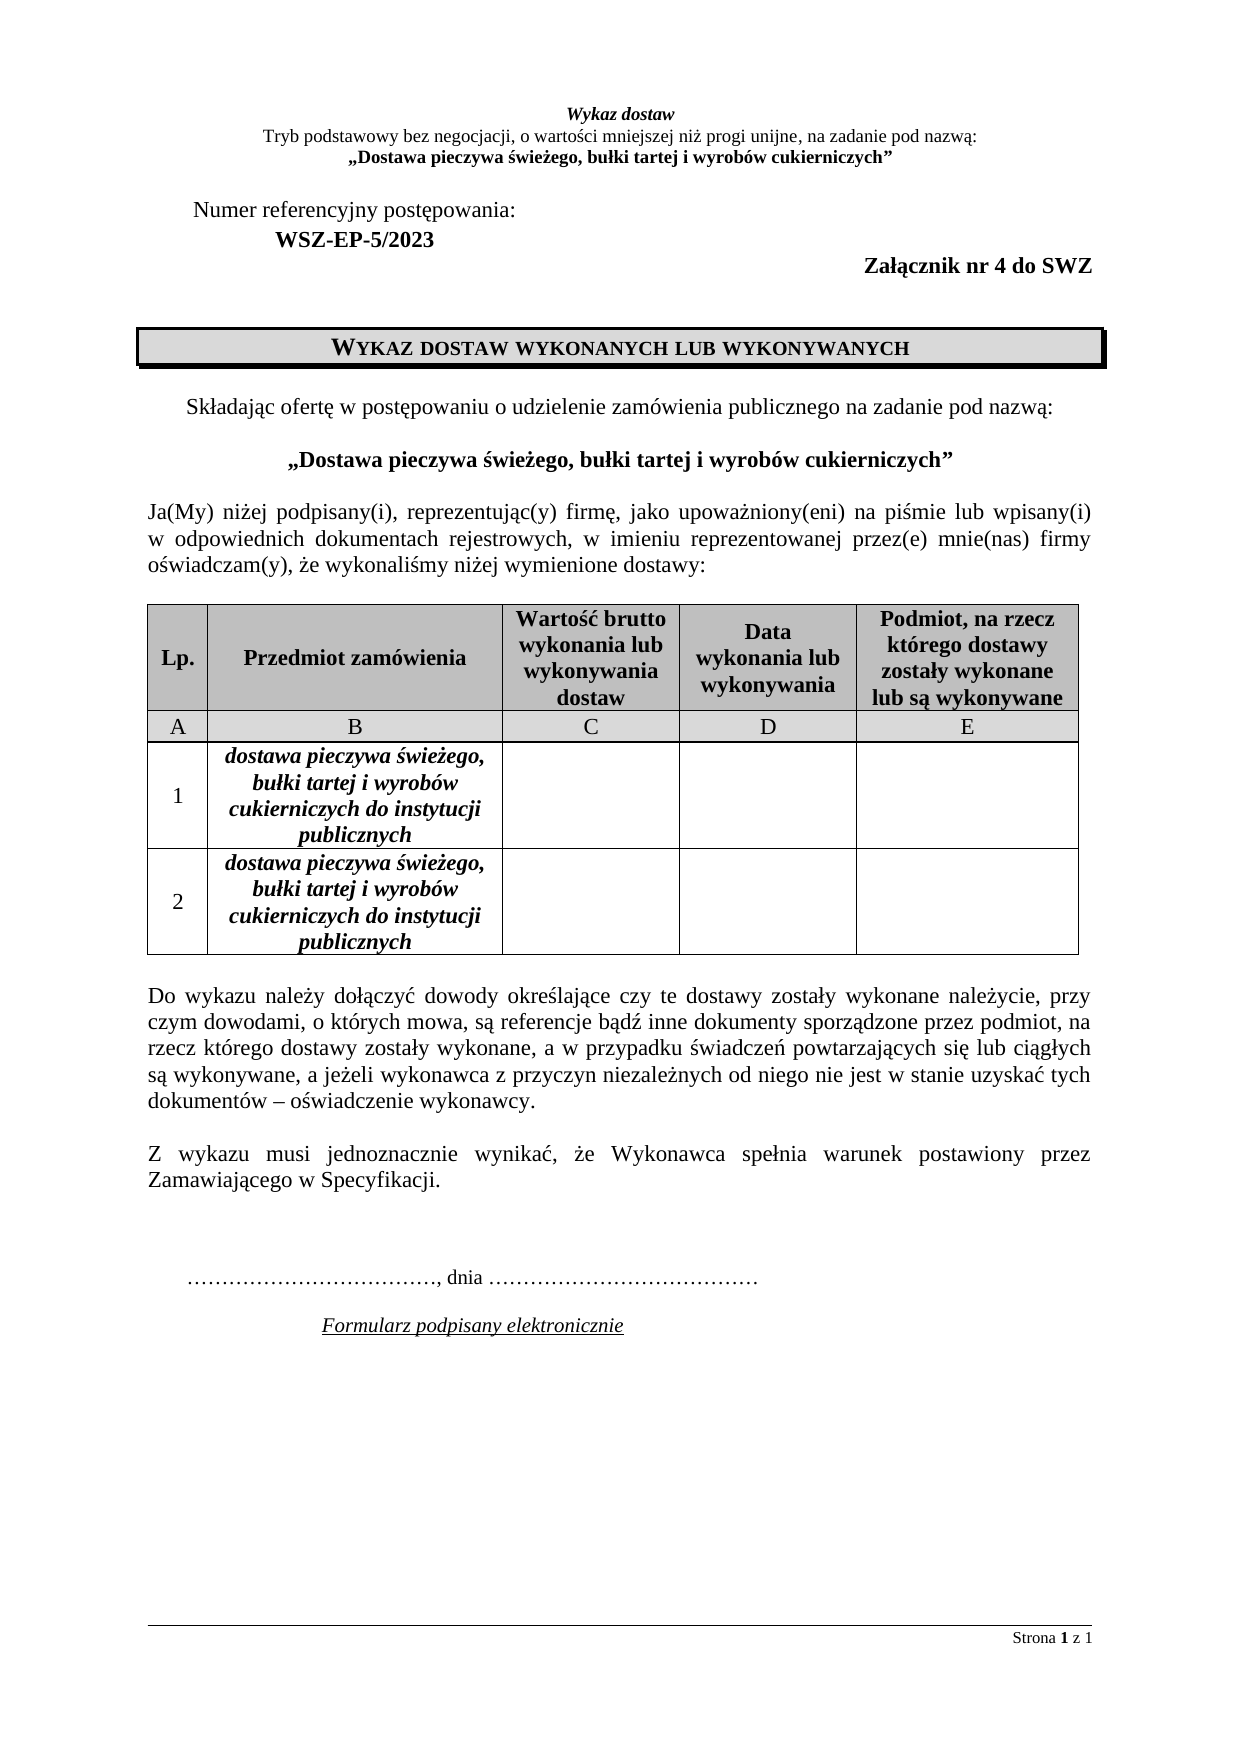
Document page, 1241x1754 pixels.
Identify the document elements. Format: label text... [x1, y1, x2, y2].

list „Dostawa pieczywa świeżego, bułki tartej i wyrobów cukierniczych” [148, 446, 1093, 472]
text Formularz podpisany elektronicznie [148, 1313, 797, 1337]
table_cell [680, 743, 856, 848]
table_header Przedmiot zamówienia [208, 605, 502, 710]
table_cell [680, 849, 856, 954]
table_header Data wykonania lub wykonywania [680, 605, 856, 710]
table_cell A [148, 711, 207, 741]
text Do wykazu należy dołączyć dowody określające czy te dostawy zostały wykonane należycie, przy czym dowodami, o których mowa, są referencje bądź inne dokumenty sporządzone przez podmiot, na rzecz którego dostawy zostały wykonane, a w przypadku świadczeń powtarzających się lub ciągłych są wykonywane, a jeżeli wykonawca z przyczyn niezależnych od niego nie jest w stanie uzyskać tych dokumentów – oświadczenie wykonawcy. [148, 982, 1092, 1113]
table_cell [857, 849, 1078, 954]
table_cell B [208, 711, 502, 741]
table_cell dostawa pieczywa świeżego, bułki tartej i wyrobów cukierniczych do instytucji publicznych [208, 849, 502, 954]
table_cell D [680, 711, 856, 741]
text ………………………………, dnia ………………………………… [148, 1265, 797, 1289]
text Ja(My) niżej podpisany(i), reprezentując(y) firmę, jako upoważniony(eni) na piśmie lub wpisany(i) w odpowiednich dokumentach rejestrowych, w imieniu reprezentowanej przez(e) mnie(nas) firmy oświadczam(y), że wykonaliśmy niżej wymienione dostawy: [148, 498, 1092, 577]
text Z wykazu musi jednoznacznie wynikać, że Wykonawca spełnia warunek postawiony przez Zamawiającego w Specyfikacji. [148, 1140, 1092, 1193]
table_header Lp. [148, 605, 207, 710]
table_cell [857, 743, 1078, 848]
table_cell E [857, 711, 1078, 741]
table_cell [503, 849, 679, 954]
table_header Wartość brutto wykonania lub wykonywania dostaw [503, 605, 679, 710]
text WSZ-EP-5/2023 [148, 226, 561, 252]
table_cell 1 [148, 743, 207, 848]
text Numer referencyjny postępowania: [148, 196, 561, 222]
text Wykaz dostaw wykonanych lub wykonywanych [139, 330, 1101, 363]
text Załącznik nr 4 do SWZ [148, 252, 1092, 278]
table_cell dostawa pieczywa świeżego, bułki tartej i wyrobów cukierniczych do instytucji publicznych [208, 743, 502, 848]
table_cell [503, 743, 679, 848]
table_cell C [503, 711, 679, 741]
table_cell 2 [148, 849, 207, 954]
table_header Podmiot, na rzecz którego dostawy zostały wykonane lub są wykonywane [857, 605, 1078, 710]
list Składając ofertę w postępowaniu o udzielenie zamówienia publicznego na zadanie pod nazwą: [148, 393, 1092, 419]
